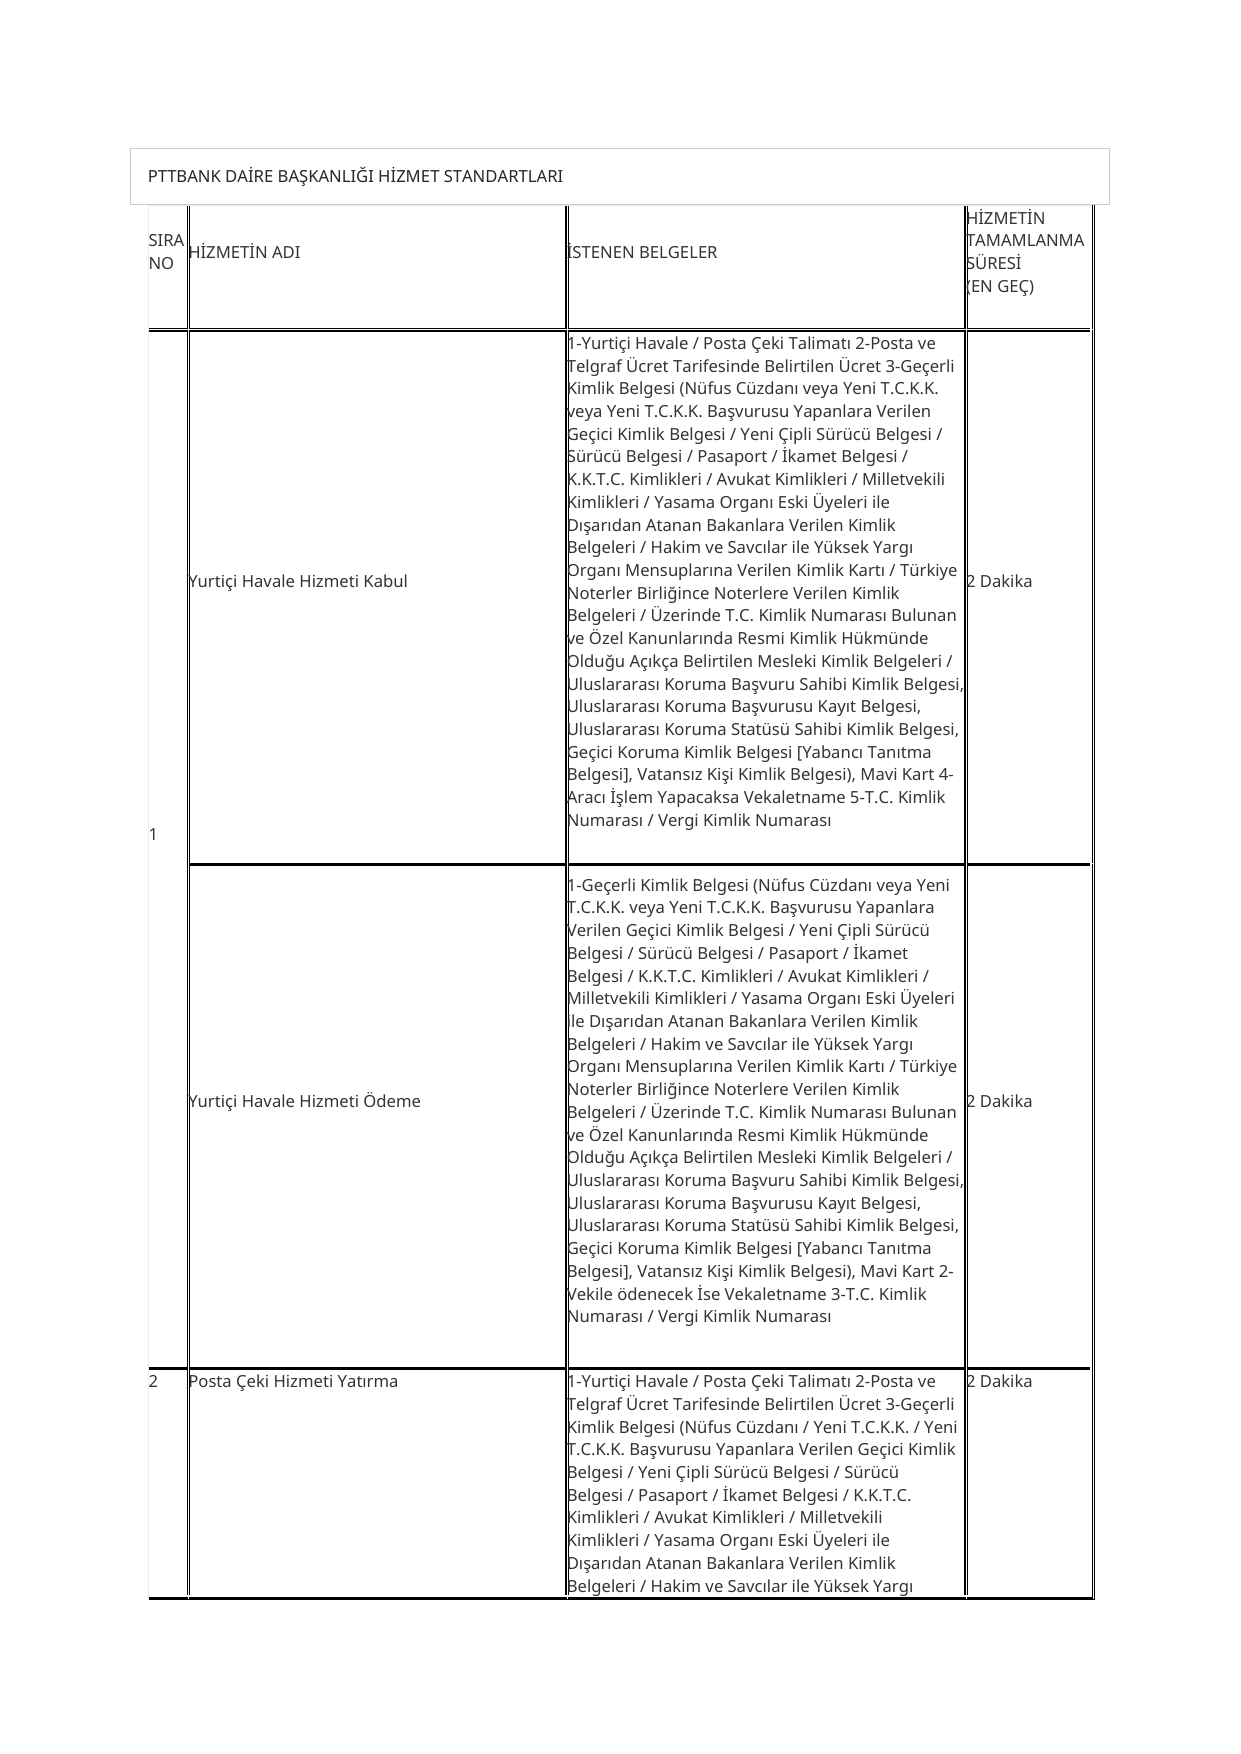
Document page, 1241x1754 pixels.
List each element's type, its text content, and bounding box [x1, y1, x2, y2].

text PTTBANK DAİRE BAŞKANLIĞI HİZMET STANDARTLARI​ [131, 149, 1109, 204]
table_cell 2 Dakika [966, 1367, 1092, 1597]
table_cell 1-Geçerli Kimlik Belgesi (Nüfus Cüzdanı veya Yeni T.C.K.K. veya Yeni T.C.K.K. Başvurusu Yapanlara Verilen Geçici Kimlik Belgesi / Yeni Çipli Sürücü Belgesi / Sürücü Belgesi / Pasaport / İkamet Belgesi / K.K.T.C. Kimlikleri / Avukat Kimlikleri / Milletvekili Kimlikleri / Yasama Organı Eski Üyeleri ile Dışarıdan Atanan Bakanlara Verilen Kimlik Belgeleri / Hakim ve Savcılar ile Yüksek Yargı Organı Mensuplarına Verilen Kimlik Kartı / Türkiye Noterler Birliğince Noterlere Verilen Kimlik Belgeleri / Üzerinde T.C. Kimlik Numarası Bulunan ve Özel Kanunlarında Resmi Kimlik Hükmünde Olduğu Açıkça Belirtilen Mesleki Kimlik Belgeleri / Uluslararası Koruma Başvuru Sahibi Kimlik Belgesi, Uluslararası Koruma Başvurusu Kayıt Belgesi, Uluslararası Koruma Statüsü Sahibi Kimlik Belgesi, Geçici Koruma Kimlik Belgesi [Yabancı Tanıtma Belgesi], Vatansız Kişi Kimlik Belgesi), Mavi Kart 2-Vekile ödenecek İse Vekaletname 3-T.C. Kimlik Numarası / Vergi Kimlik Numarası [569, 866, 964, 1367]
table_cell 2 [149, 1370, 188, 1597]
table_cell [567, 1370, 966, 1597]
table_cell 2 Dakika [966, 328, 1093, 862]
table_cell 1-Yurtiçi Havale / Posta Çeki Talimatı 2-Posta ve Telgraf Ücret Tarifesinde Belirtilen Ücret 3-Geçerli Kimlik Belgesi (Nüfus Cüzdanı veya Yeni T.C.K.K. veya Yeni T.C.K.K. Başvurusu Yapanlara Verilen Geçici Kimlik Belgesi / Yeni Çipli Sürücü Belgesi / Sürücü Belgesi / Pasaport / İkamet Belgesi / K.K.T.C. Kimlikleri / Avukat Kimlikleri / Milletvekili Kimlikleri / Yasama Organı Eski Üyeleri ile Dışarıdan Atanan Bakanlara Verilen Kimlik Belgeleri / Hakim ve Savcılar ile Yüksek Yargı Organı Mensuplarına Verilen Kimlik Kartı / Türkiye Noterler Birliğince Noterlere Verilen Kimlik Belgeleri / Üzerinde T.C. Kimlik Numarası Bulunan ve Özel Kanunlarında Resmi Kimlik Hükmünde Olduğu Açıkça Belirtilen Mesleki Kimlik Belgeleri / Uluslararası Koruma Başvuru Sahibi Kimlik Belgesi, Uluslararası Koruma Başvurusu Kayıt Belgesi, Uluslararası Koruma Statüsü Sahibi Kimlik Belgesi, Geçici Koruma Kimlik Belgesi [Yabancı Tanıtma Belgesi], Vatansız Kişi Kimlik Belgesi), Mavi Kart 4-Aracı İşlem Yapacaksa Vekaletname 5-T.C. Kimlik Numarası / Vergi Kimlik Numarası [569, 332, 964, 862]
table_header HİZMETİN ADI [190, 206, 565, 328]
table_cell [188, 1369, 567, 1597]
table_cell Yurtiçi Havale Hizmeti Ödeme [190, 866, 565, 1367]
table_cell Yurtiçi Havale Hizmeti Kabul [190, 332, 565, 862]
table_cell 2 Dakika [968, 863, 1093, 1367]
table_header İSTENEN BELGELER [569, 206, 964, 328]
table_cell 1 [149, 332, 187, 1367]
table_header HİZMETİN TAMAMLANMA SÜRESİ (EN GEÇ) [968, 206, 1092, 328]
table_header SIRA NO [149, 206, 187, 328]
